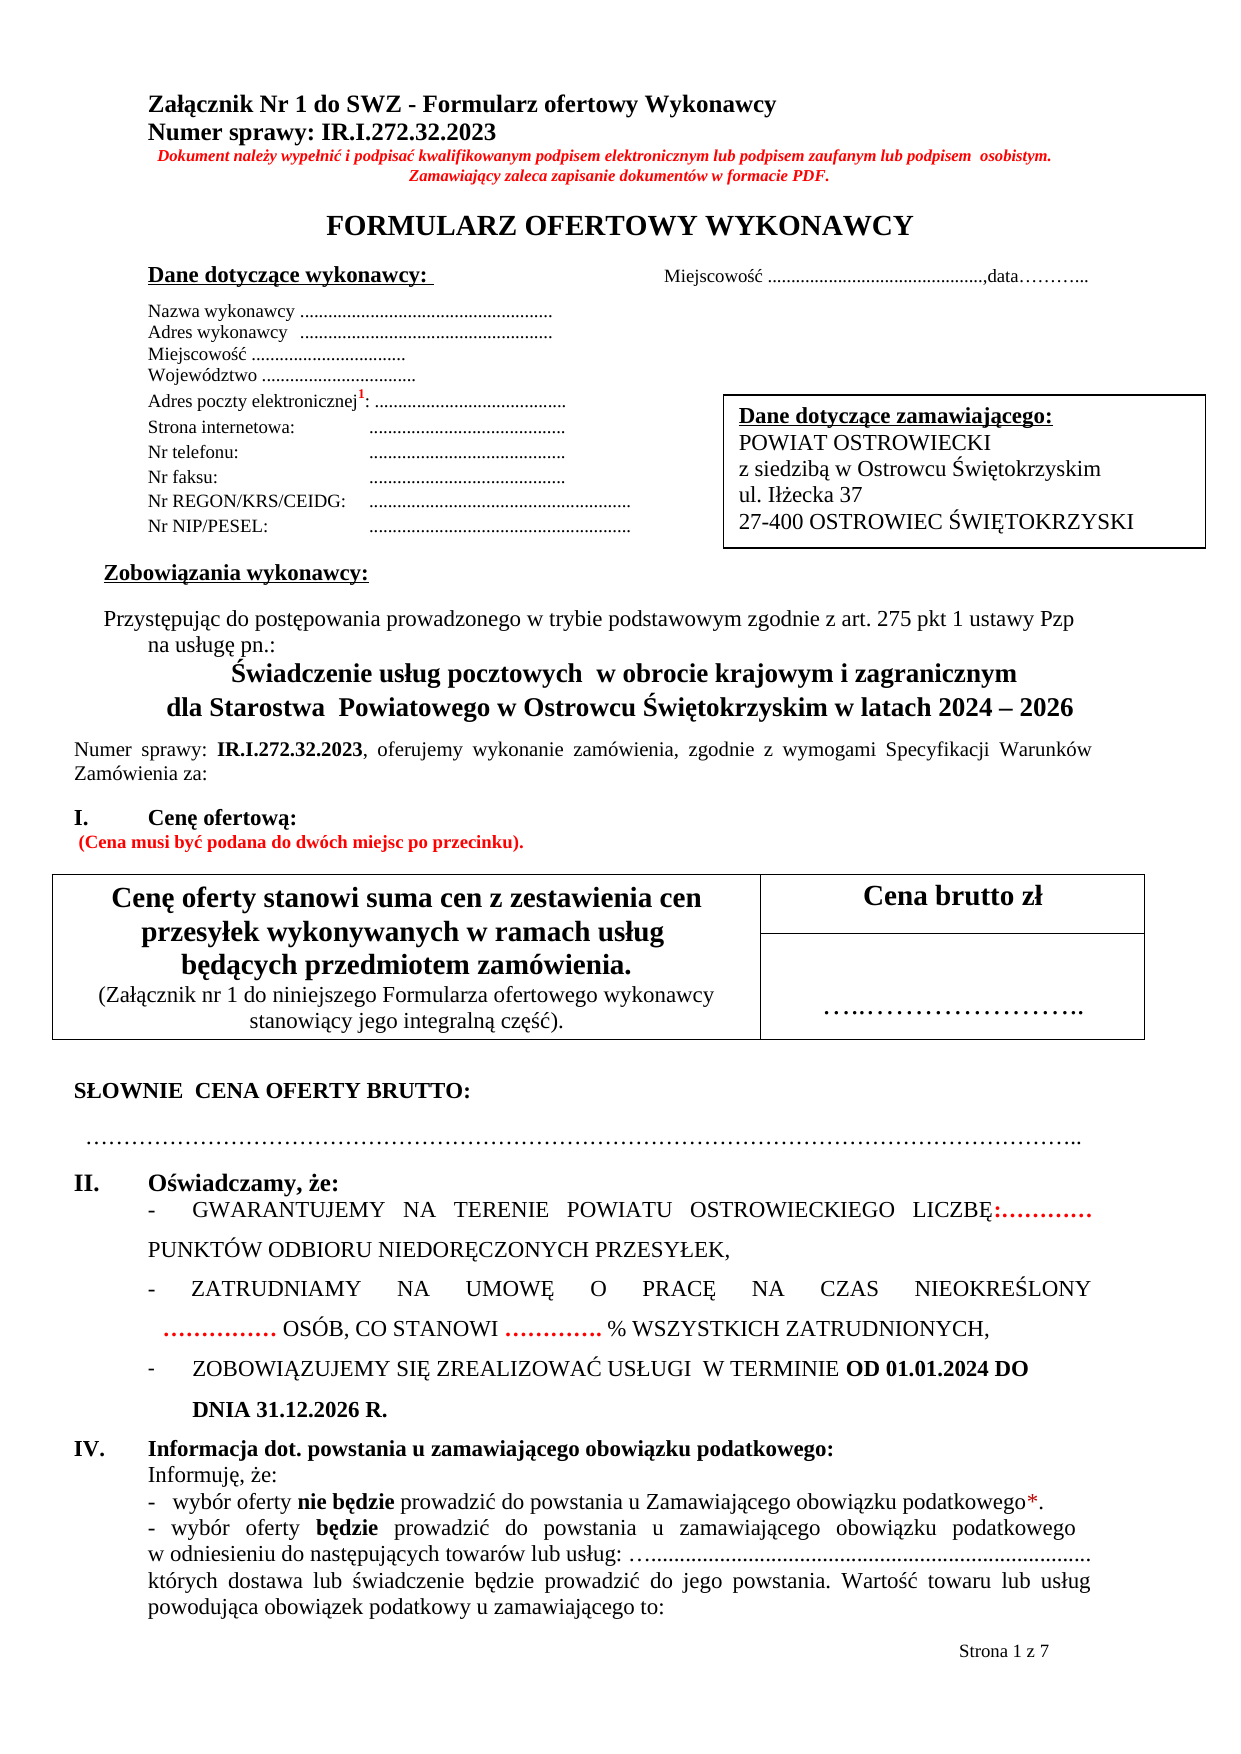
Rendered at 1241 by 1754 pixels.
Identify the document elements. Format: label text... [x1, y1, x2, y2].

list Informacja dot. powstania u zamawiającego obowiązku podatkowego: [74, 1435, 1093, 1461]
text - wybór oferty nie będzie prowadzić do powstania u Zamawiającego obowiązku podatkowego*. [148, 1488, 1093, 1514]
table_header Cena brutto zł [761, 875, 1144, 933]
table_header Cenę oferty stanowi suma cen z zestawienia cen przesyłek wykonywanych w ramach usług będących przedmiotem zamówienia. (Załącznik nr 1 do niniejszego Formularza ofertowego wykonawcy stanowiący jego integralną część). [53, 875, 760, 1039]
text Nazwa wykonawcy ...................................................... [148, 299, 1093, 321]
text Informuję, że: [148, 1461, 1093, 1488]
list - ZATRUDNIAMY NA UMOWĘ O PRACĘ NA CZAS NIEOKREŚLONY …………… OSÓB, CO STANOWI …………. % WSZYSTKICH ZATRUDNIONYCH, [148, 1276, 1093, 1341]
text - ZOBOWIĄZUJEMY SIĘ ZREALIZOWAĆ USŁUGI W TERMINIE OD 01.01.2024 DO DNIA 31.12.2026 R. [148, 1354, 1093, 1422]
text Adres poczty elektronicznej1: ......................................... [148, 386, 1093, 412]
text Zobowiązania wykonawcy: [103, 559, 1093, 586]
text FORMULARZ OFERTOWY WYKONAWCY [148, 208, 1093, 242]
text Adres wykonawcy ...................................................... [148, 321, 1093, 343]
text Numer sprawy: IR.I.272.32.2023, oferujemy wykonanie zamówienia, zgodnie z wymogami Specyfikacji Warunków Zamówienia za: [74, 737, 1093, 785]
text (Cena musi być podana do dwóch miejsc po przecinku). [74, 831, 1093, 852]
text Nr REGON/KRS/CEIDG: ........................................................ [148, 490, 723, 512]
text Dane dotyczące wykonawcy: Miejscowość ..............................................,data………... [148, 261, 1093, 288]
text Dokument należy wypełnić i podpisać kwalifikowanym podpisem elektronicznym lub podpisem zaufanym lub podpisem osobistym. Zamawiający zaleca zapisanie dokumentów w formacie PDF. [118, 146, 1093, 184]
text Nr telefonu: .......................................... [148, 441, 723, 462]
text Nr NIP/PESEL: ........................................................ [148, 515, 723, 537]
text Świadczenie usług pocztowych w obrocie krajowym i zagranicznym dla Starostwa Powiatowego w Ostrowcu Świętokrzyskim w latach 2024 – 2026 [148, 657, 1093, 722]
text których dostawa lub świadczenie będzie prowadzić do jego powstania. Wartość towaru lub usług powodująca obowiązek podatkowy u zamawiającego to: [148, 1567, 1093, 1619]
list Oświadczamy, że: [74, 1168, 1093, 1197]
text Miejscowość ................................. [148, 343, 1093, 364]
text Województwo ................................. [148, 364, 1093, 386]
text Słownie cena oferty brutto: [74, 1078, 1093, 1104]
text Przystępując do postępowania prowadzonego w trybie podstawowym zgodnie z art. 275 pkt 1 ustawy Pzp na usługę pn.: [103, 605, 1093, 657]
text Numer sprawy: IR.I.272.32.2023 [148, 117, 1093, 146]
text Strona internetowa: .......................................... [148, 416, 723, 438]
text - wybór oferty będzie prowadzić do powstania u zamawiającego obowiązku podatkowego w odniesieniu do następujących towarów lub usług: …............................................................................. [148, 1514, 1093, 1567]
text - GWARANTUJEMY NA TERENIE POWIATU OSTROWIECKIEGO LICZBĘ:………… PUNKTÓW ODBIORU NIEDORĘCZONYCH PRZESYŁEK, [148, 1197, 1093, 1262]
text ………………………………………………………………………………………………………………….. [74, 1123, 1093, 1149]
list Cenę ofertową: [74, 804, 1093, 831]
text Załącznik Nr 1 do SWZ - Formularz ofertowy Wykonawcy [148, 89, 1093, 117]
table_cell …..………………….. [761, 934, 1144, 1039]
text Nr faksu: .......................................... [148, 466, 723, 487]
